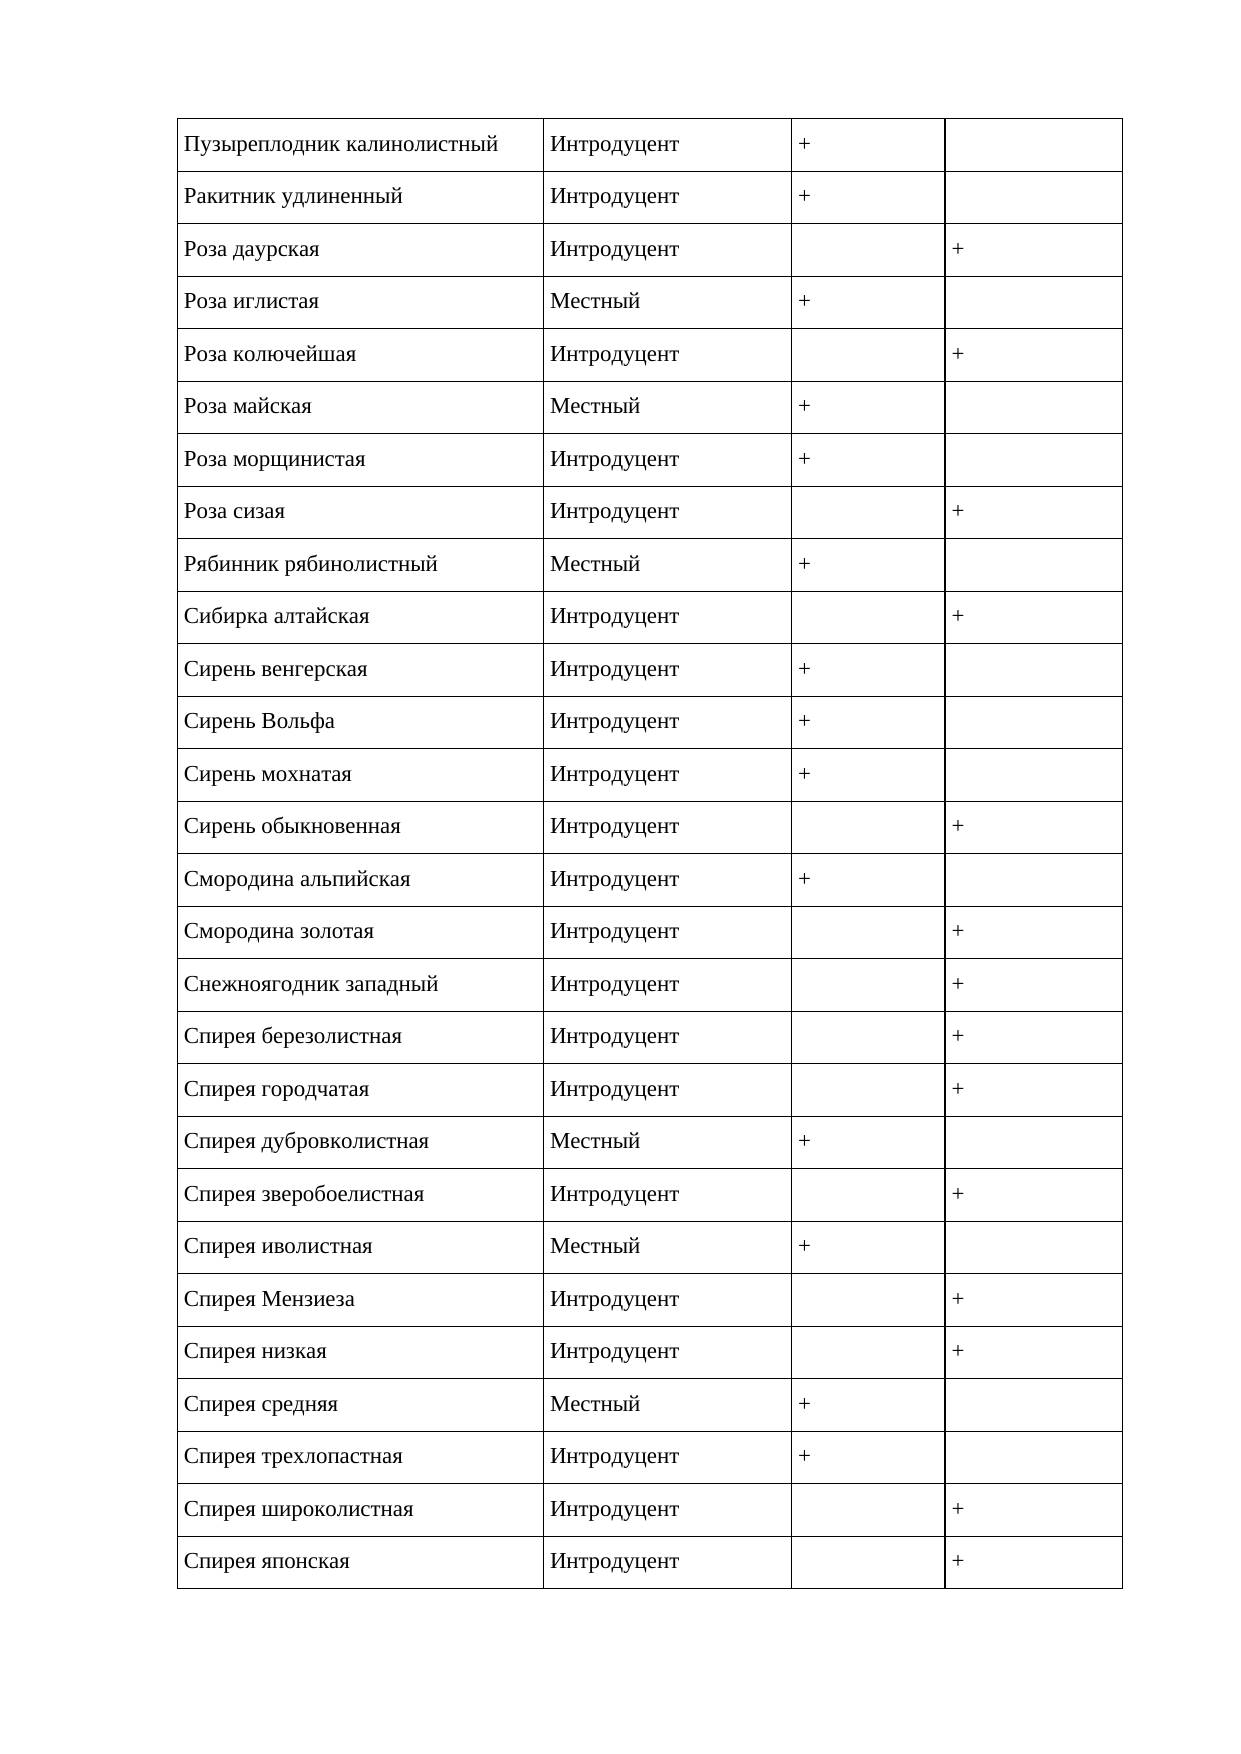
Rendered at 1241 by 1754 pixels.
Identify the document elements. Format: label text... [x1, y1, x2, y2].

table_cell [792, 1169, 944, 1221]
table_cell + [792, 119, 944, 171]
table_cell [792, 1537, 944, 1588]
table_cell Смородина золотая [178, 907, 543, 958]
table_cell Снежноягодник западный [178, 959, 543, 1011]
table_cell + [792, 382, 944, 433]
table_cell [792, 487, 944, 538]
table_cell Спирея зверобоелистная [178, 1169, 543, 1221]
table_cell [946, 382, 1122, 433]
table_cell + [946, 1012, 1122, 1063]
table_cell Интродуцент [544, 907, 791, 958]
table_cell Интродуцент [544, 1327, 791, 1378]
table_cell Спирея широколистная [178, 1484, 543, 1536]
table_cell Спирея дубровколистная [178, 1117, 543, 1168]
table_cell [792, 1274, 944, 1326]
table_cell [946, 644, 1122, 696]
table_cell + [946, 329, 1122, 381]
table_cell [792, 224, 944, 276]
table_cell Интродуцент [544, 1064, 791, 1116]
table_cell Интродуцент [544, 592, 791, 643]
table_cell + [792, 749, 944, 801]
table_cell Спирея иволистная [178, 1222, 543, 1273]
table_cell + [792, 1117, 944, 1168]
table_cell Интродуцент [544, 802, 791, 853]
table_cell + [946, 1537, 1122, 1588]
table_cell [792, 1484, 944, 1536]
table_cell [792, 907, 944, 958]
table_cell Спирея городчатая [178, 1064, 543, 1116]
table_cell Местный [544, 277, 791, 328]
table_cell [946, 539, 1122, 591]
table_cell + [946, 1064, 1122, 1116]
table_cell + [946, 1274, 1122, 1326]
table_cell + [792, 854, 944, 906]
table_cell + [946, 1327, 1122, 1378]
table_cell Интродуцент [544, 959, 791, 1011]
table_cell [792, 592, 944, 643]
table_cell [946, 1222, 1122, 1273]
table_cell [792, 1327, 944, 1378]
table_cell [792, 1064, 944, 1116]
table_cell + [946, 224, 1122, 276]
table_cell Местный [544, 1379, 791, 1431]
table_cell [946, 119, 1122, 171]
table_cell Интродуцент [544, 487, 791, 538]
table_cell + [792, 539, 944, 591]
table_cell Интродуцент [544, 1432, 791, 1483]
table_cell Местный [544, 1117, 791, 1168]
table_cell [946, 1379, 1122, 1431]
table_cell Интродуцент [544, 434, 791, 486]
table_cell + [946, 1484, 1122, 1536]
table_cell [946, 277, 1122, 328]
table_cell Интродуцент [544, 854, 791, 906]
table_cell Сибирка алтайская [178, 592, 543, 643]
table_cell Интродуцент [544, 224, 791, 276]
table_cell [946, 1432, 1122, 1483]
table_cell Роза морщинистая [178, 434, 543, 486]
table_cell Спирея низкая [178, 1327, 543, 1378]
table_cell [946, 697, 1122, 748]
table_cell + [946, 1169, 1122, 1221]
table_cell + [792, 1379, 944, 1431]
table_cell [946, 434, 1122, 486]
table_cell [792, 329, 944, 381]
table_cell + [946, 907, 1122, 958]
table_cell Пузыреплодник калинолистный [178, 119, 543, 171]
table_cell + [946, 487, 1122, 538]
table_cell + [792, 644, 944, 696]
table_cell Интродуцент [544, 1012, 791, 1063]
table_cell Роза даурская [178, 224, 543, 276]
table_cell Интродуцент [544, 1274, 791, 1326]
table_cell Интродуцент [544, 697, 791, 748]
table_cell Сирень венгерская [178, 644, 543, 696]
table_cell Роза колючейшая [178, 329, 543, 381]
table_cell Интродуцент [544, 644, 791, 696]
table_cell Спирея березолистная [178, 1012, 543, 1063]
table_cell [792, 802, 944, 853]
table_cell Спирея Мензиеза [178, 1274, 543, 1326]
table_cell Рябинник рябинолистный [178, 539, 543, 591]
table_cell [946, 1117, 1122, 1168]
table_cell Смородина альпийская [178, 854, 543, 906]
table_cell Интродуцент [544, 749, 791, 801]
table_cell + [792, 697, 944, 748]
table_cell Ракитник удлиненный [178, 172, 543, 223]
table_cell Сирень обыкновенная [178, 802, 543, 853]
table_cell + [792, 1222, 944, 1273]
table_cell [792, 959, 944, 1011]
table_cell Сирень Вольфа [178, 697, 543, 748]
table_cell Интродуцент [544, 1484, 791, 1536]
table_cell Местный [544, 539, 791, 591]
table_cell Спирея трехлопастная [178, 1432, 543, 1483]
table_cell + [792, 1432, 944, 1483]
table_cell Интродуцент [544, 329, 791, 381]
table_cell Спирея средняя [178, 1379, 543, 1431]
table_cell + [946, 592, 1122, 643]
table_cell Местный [544, 382, 791, 433]
table_cell + [946, 959, 1122, 1011]
table_cell [946, 172, 1122, 223]
table_cell + [946, 802, 1122, 853]
table_cell Сирень мохнатая [178, 749, 543, 801]
table_cell Спирея японская [178, 1537, 543, 1588]
table_cell Интродуцент [544, 119, 791, 171]
table_cell [946, 749, 1122, 801]
table_cell + [792, 172, 944, 223]
table_cell Местный [544, 1222, 791, 1273]
table_cell Интродуцент [544, 1537, 791, 1588]
table_cell Роза сизая [178, 487, 543, 538]
table_cell [792, 1012, 944, 1063]
table_cell [946, 854, 1122, 906]
table_cell + [792, 277, 944, 328]
table_cell Роза майская [178, 382, 543, 433]
table_cell + [792, 434, 944, 486]
table_cell Интродуцент [544, 172, 791, 223]
table_cell Роза иглистая [178, 277, 543, 328]
table_cell Интродуцент [544, 1169, 791, 1221]
